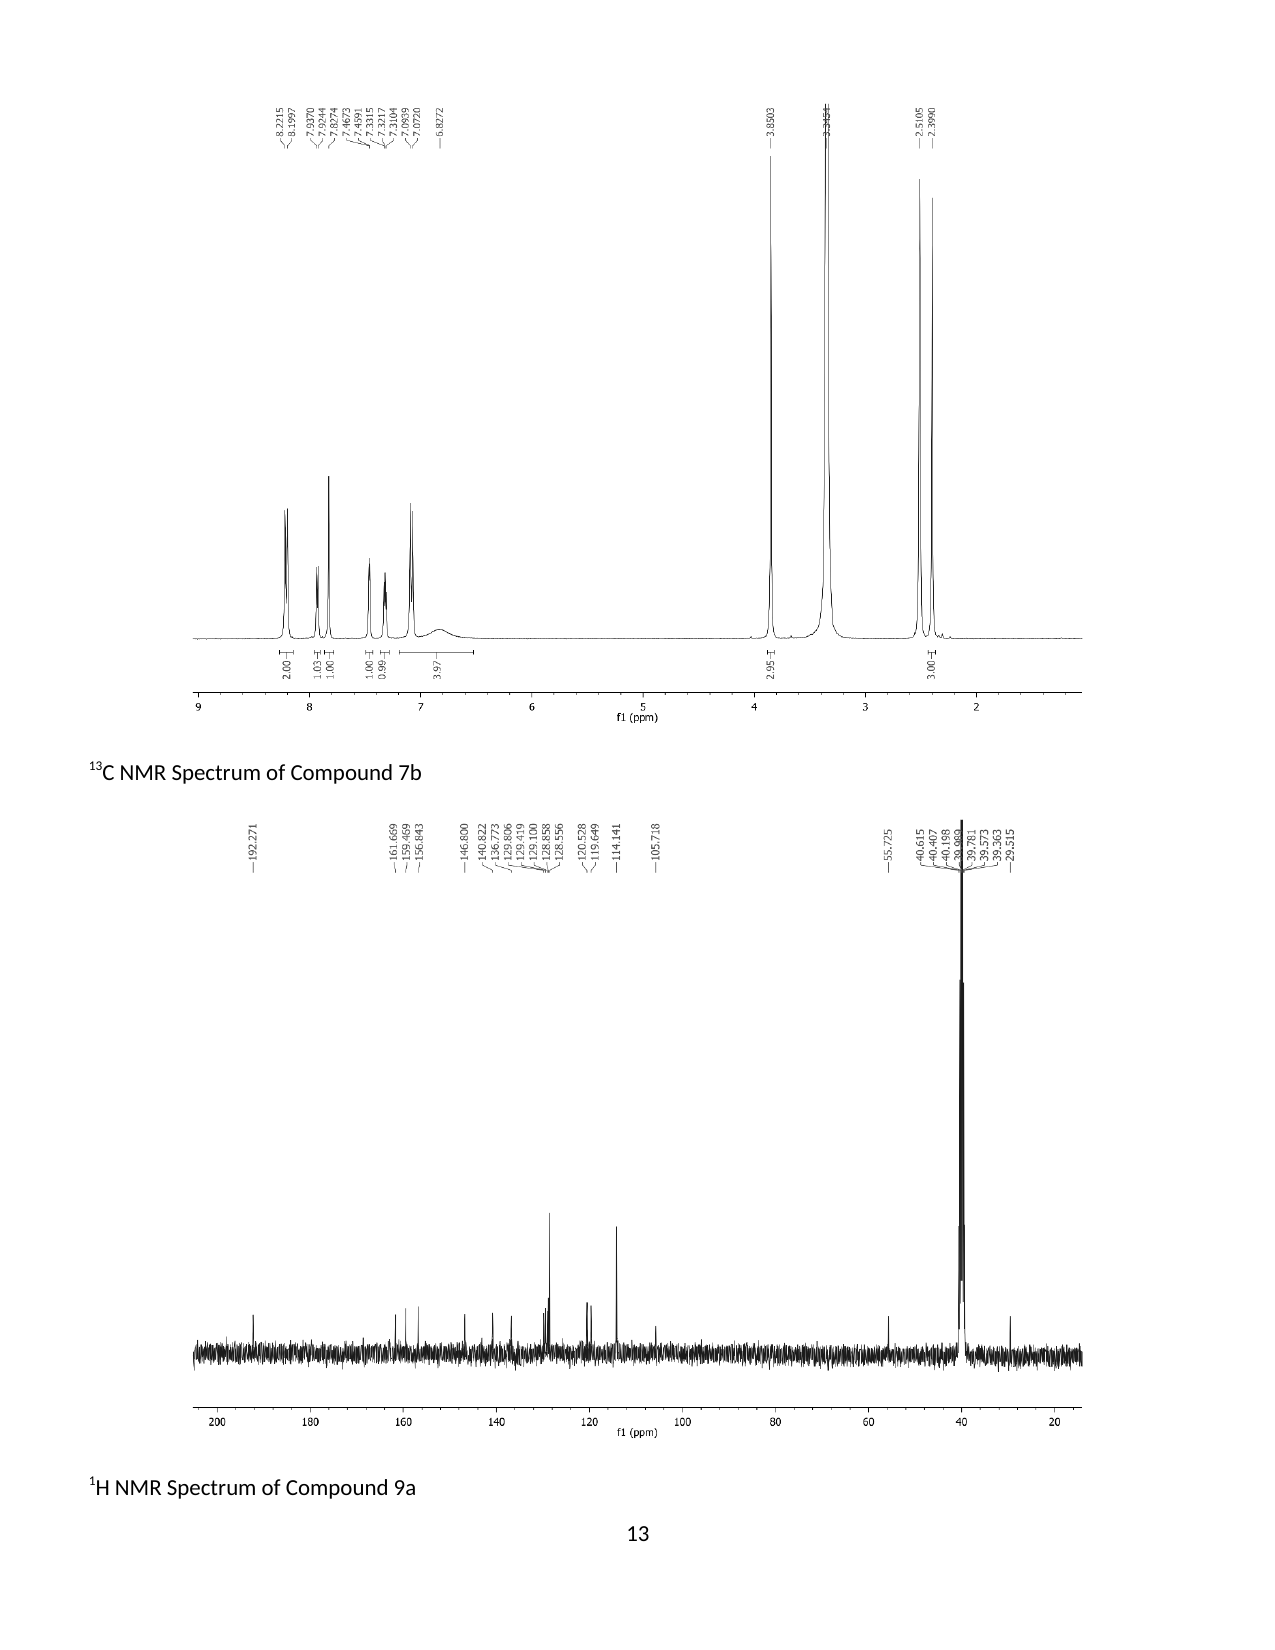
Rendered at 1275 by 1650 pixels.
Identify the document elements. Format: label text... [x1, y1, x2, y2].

text 1H NMR Spectrum of Compound 9a [89, 1473, 1186, 1501]
text 13C NMR Spectrum of Compound 7b [89, 758, 1186, 786]
